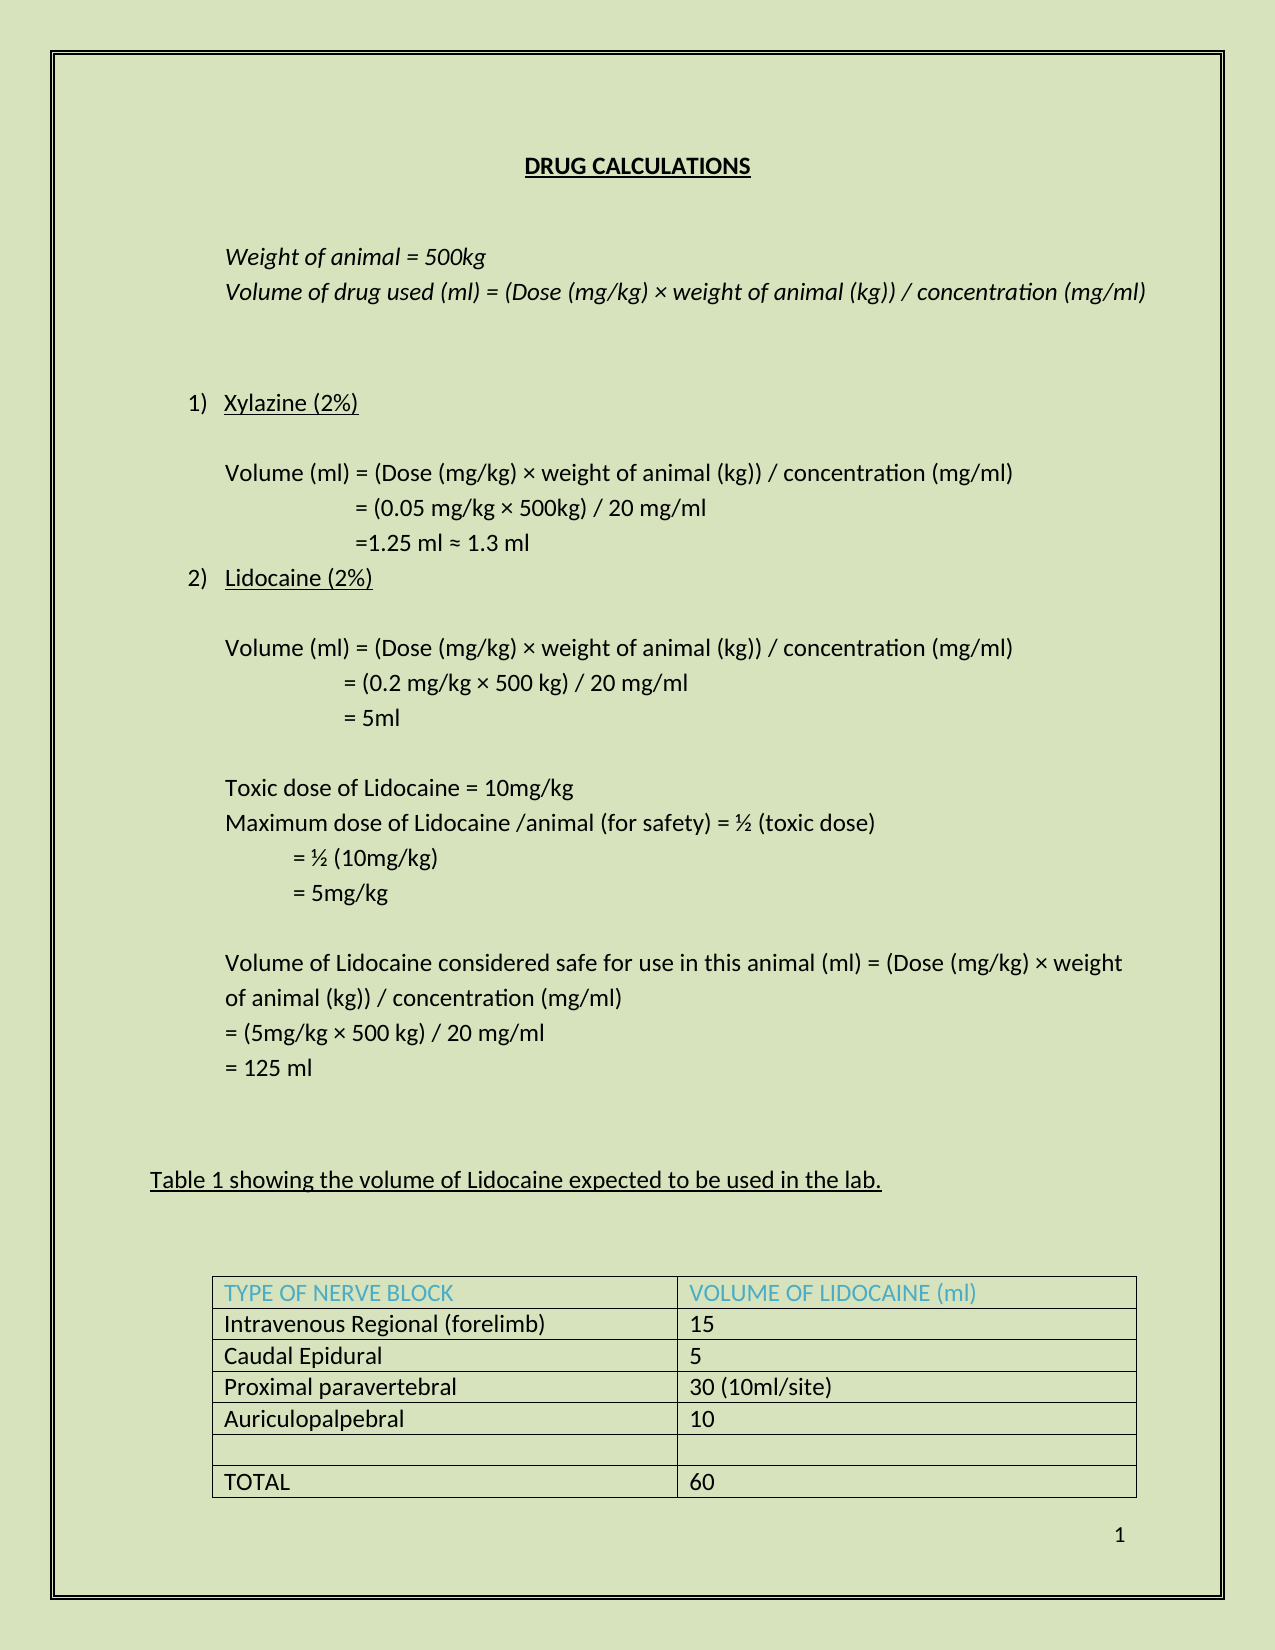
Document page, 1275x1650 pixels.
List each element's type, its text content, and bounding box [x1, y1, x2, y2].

table_header VOLUME OF LIDOCAINE (ml) [678, 1277, 1136, 1307]
list Volume (ml) = (Dose (mg/kg) × weight of animal (kg)) / concentration (mg/ml) [225, 457, 1125, 488]
table_cell Intravenous Regional (forelimb) [213, 1309, 677, 1339]
table_cell 60 [678, 1466, 1136, 1497]
table_cell [213, 1435, 677, 1465]
list Volume (ml) = (Dose (mg/kg) × weight of animal (kg)) / concentration (mg/ml) [225, 632, 1125, 663]
table_cell 10 [678, 1403, 1136, 1434]
list Weight of animal = 500kg [225, 241, 1125, 271]
list = ½ (10mg/kg) [225, 842, 1125, 873]
table_cell 30 (10ml/site) [678, 1372, 1136, 1402]
list Xylazine (2%) [187, 387, 1125, 418]
table_cell Proximal paravertebral [213, 1372, 677, 1402]
text DRUG CALCULATIONS [150, 150, 1125, 181]
table_header TYPE OF NERVE BLOCK [213, 1277, 677, 1307]
list Lidocaine (2%) [187, 562, 1154, 593]
list =1.25 ml ≈ 1.3 ml [225, 527, 1125, 558]
list = (0.05 mg/kg × 500kg) / 20 mg/ml [225, 492, 1125, 523]
list = (0.2 mg/kg × 500 kg) / 20 mg/ml [225, 667, 1125, 698]
table_cell 15 [678, 1309, 1136, 1339]
table_cell 5 [678, 1340, 1136, 1371]
list Toxic dose of Lidocaine = 10mg/kg [225, 772, 1125, 803]
list = 125 ml [225, 1052, 1125, 1083]
list = (5mg/kg × 500 kg) / 20 mg/ml [225, 1017, 1125, 1048]
table_cell Caudal Epidural [213, 1340, 677, 1371]
text Table 1 showing the volume of Lidocaine expected to be used in the lab. [150, 1164, 1154, 1195]
list = 5mg/kg [225, 877, 1125, 908]
list Volume of drug used (ml) = (Dose (mg/kg) × weight of animal (kg)) / concentration (mg/ml) [225, 276, 1154, 306]
table_cell Auriculopalpebral [213, 1403, 677, 1434]
table_cell TOTAL [213, 1466, 677, 1497]
list = 5ml [225, 702, 1125, 733]
table_cell [678, 1435, 1136, 1465]
list Maximum dose of Lidocaine /animal (for safety) = ½ (toxic dose) [225, 807, 1125, 838]
list Volume of Lidocaine considered safe for use in this animal (ml) = (Dose (mg/kg) × weight of animal (kg)) / concentration (mg/ml) [225, 947, 1125, 1013]
